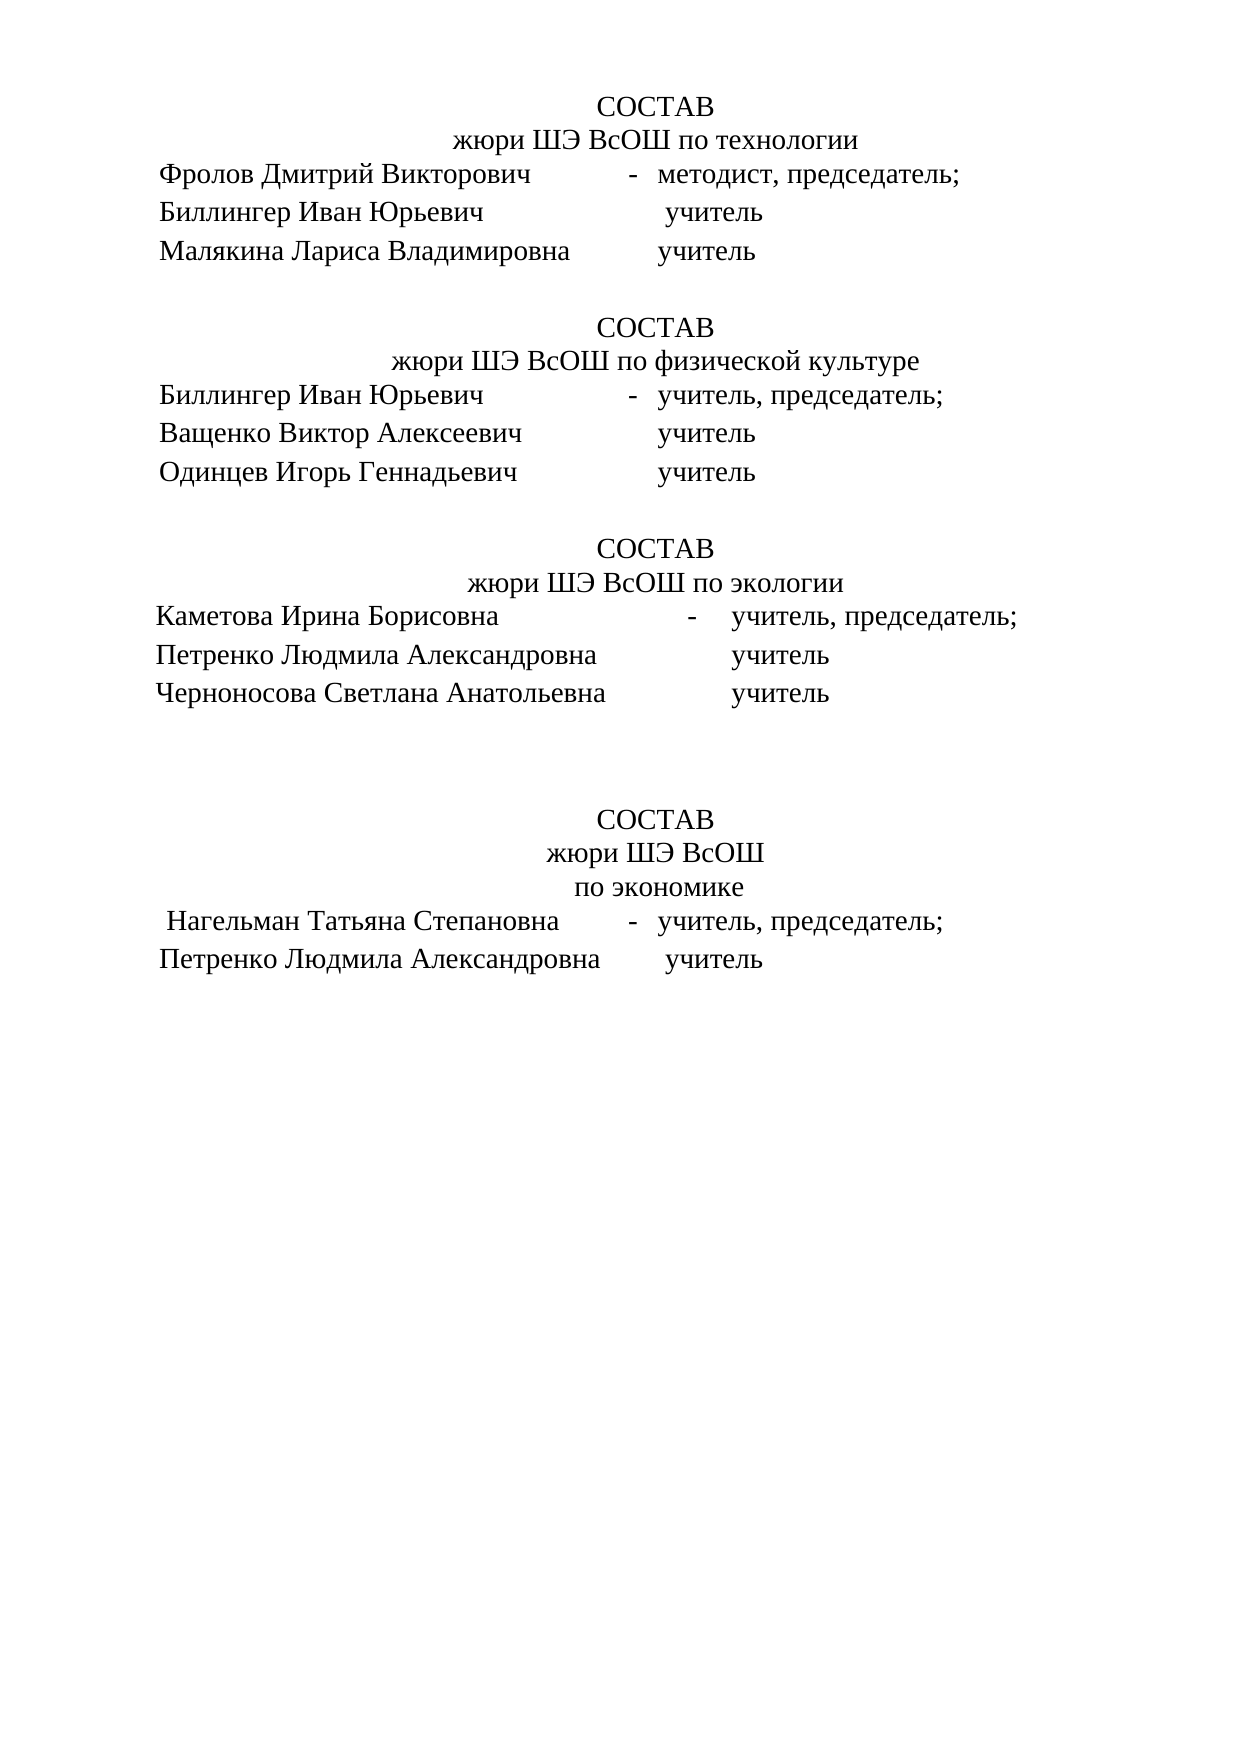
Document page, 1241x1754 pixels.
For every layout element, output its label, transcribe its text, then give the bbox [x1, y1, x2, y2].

table_header - [617, 377, 646, 531]
text СОСТАВ [148, 802, 1163, 836]
table_header - [676, 598, 720, 752]
table_header - [617, 903, 646, 1018]
table_header учитель, председатель; учитель [646, 903, 1204, 1018]
table_header - [617, 156, 646, 310]
table_header учитель, председатель; учитель учитель [720, 598, 1204, 752]
text СОСТАВ [148, 310, 1163, 343]
table_header Биллингер Иван Юрьевич Ващенко Виктор Алексеевич Одинцев Игорь Геннадьевич [148, 377, 617, 531]
text СОСТАВ [148, 89, 1163, 122]
table_header Фролов Дмитрий Викторович Биллингер Иван Юрьевич Малякина Лариса Владимировна [148, 156, 617, 310]
text жюри ШЭ ВсОШ по экологии [148, 565, 1163, 598]
text жюри ШЭ ВсОШ [148, 836, 1163, 869]
text жюри ШЭ ВсОШ по технологии [148, 122, 1163, 156]
text жюри ШЭ ВсОШ по физической культуре [148, 343, 1163, 377]
text по экономике [148, 869, 1163, 903]
table_header Каметова Ирина Борисовна Петренко Людмила Александровна Черноносова Светлана Анатольевна [144, 598, 676, 752]
text СОСТАВ [148, 531, 1163, 565]
table_header методист, председатель; учитель учитель [646, 156, 1222, 310]
table_header учитель, председатель; учитель учитель [646, 377, 1204, 531]
table_header Нагельман Татьяна Степановна Петренко Людмила Александровна [148, 903, 617, 1018]
